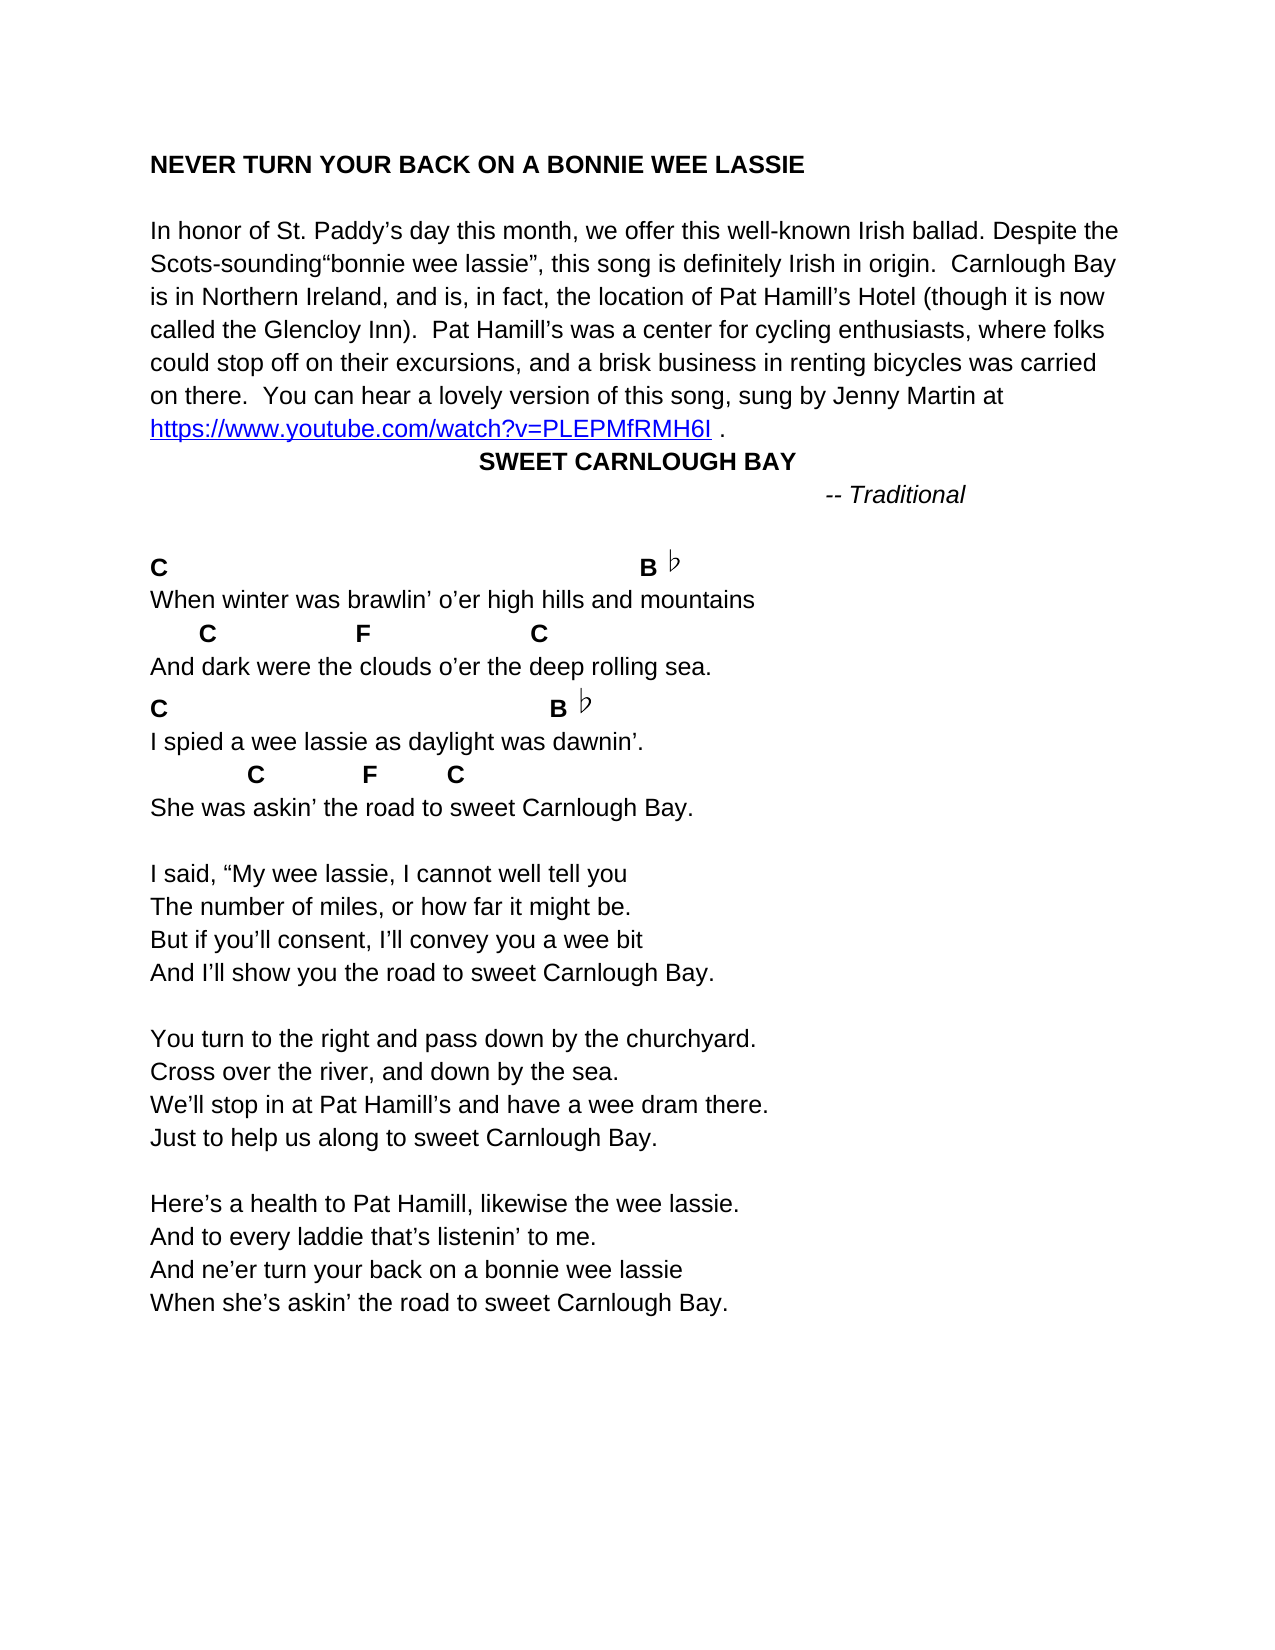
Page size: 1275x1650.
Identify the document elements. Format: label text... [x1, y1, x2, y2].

text And dark were the clouds o’er the deep rolling sea. [150, 652, 1125, 680]
text When she’s askin’ the road to sweet Carnlough Bay. [150, 1288, 1125, 1317]
picture [658, 546, 688, 576]
text And to every laddie that’s listenin’ to me. [150, 1222, 1125, 1251]
text Here’s a health to Pat Hamill, likewise the wee lassie. [150, 1189, 1125, 1218]
text C F C [150, 618, 1125, 647]
text But if you’ll consent, I’ll convey you a wee bit [150, 925, 1125, 954]
text When winter was brawlin’ o’er high hills and mountains [150, 586, 1125, 614]
text I spied a wee lassie as daylight was dawnin’. [150, 727, 1125, 756]
text And ne’er turn your back on a bonnie wee lassie [150, 1255, 1125, 1284]
text Cross over the river, and down by the sea. [150, 1057, 1125, 1086]
text She was askin’ the road to sweet Carnlough Bay. [150, 793, 1125, 822]
text C B [150, 684, 1125, 723]
text We’ll stop in at Pat Hamill’s and have a wee dram there. [150, 1090, 1125, 1119]
text And I’ll show you the road to sweet Carnlough Bay. [150, 958, 1125, 987]
text SWEET CARNLOUGH BAY [150, 447, 1125, 476]
text In honor of St. Paddy’s day this month, we offer this well-known Irish ballad. Despite the Scots-sounding“bonnie wee lassie”, this song is definitely Irish in origin. Carnlough Bay is in Northern Ireland, and is, in fact, the location of Pat Hamill’s Hotel (though it is now called the Glencloy Inn). Pat Hamill’s was a center for cycling enthusiasts, where folks could stop off on their excursions, and a brisk business in renting bicycles was carried on there. You can hear a lovely version of this song, sung by Jenny Martin at https://www.youtube.com/watch?v=PLEPMfRMH6I . [150, 216, 1125, 443]
text -- Traditional [150, 480, 1125, 509]
text C F C [150, 760, 1125, 789]
text I said, “My wee lassie, I cannot well tell you [150, 859, 1125, 888]
picture [568, 684, 601, 718]
text NEVER TURN YOUR BACK ON A BONNIE WEE LASSIE [150, 150, 1125, 179]
text Just to help us along to sweet Carnlough Bay. [150, 1123, 1125, 1152]
text C B [150, 546, 1125, 581]
text The number of miles, or how far it might be. [150, 892, 1125, 921]
text You turn to the right and pass down by the churchyard. [150, 1024, 1125, 1053]
